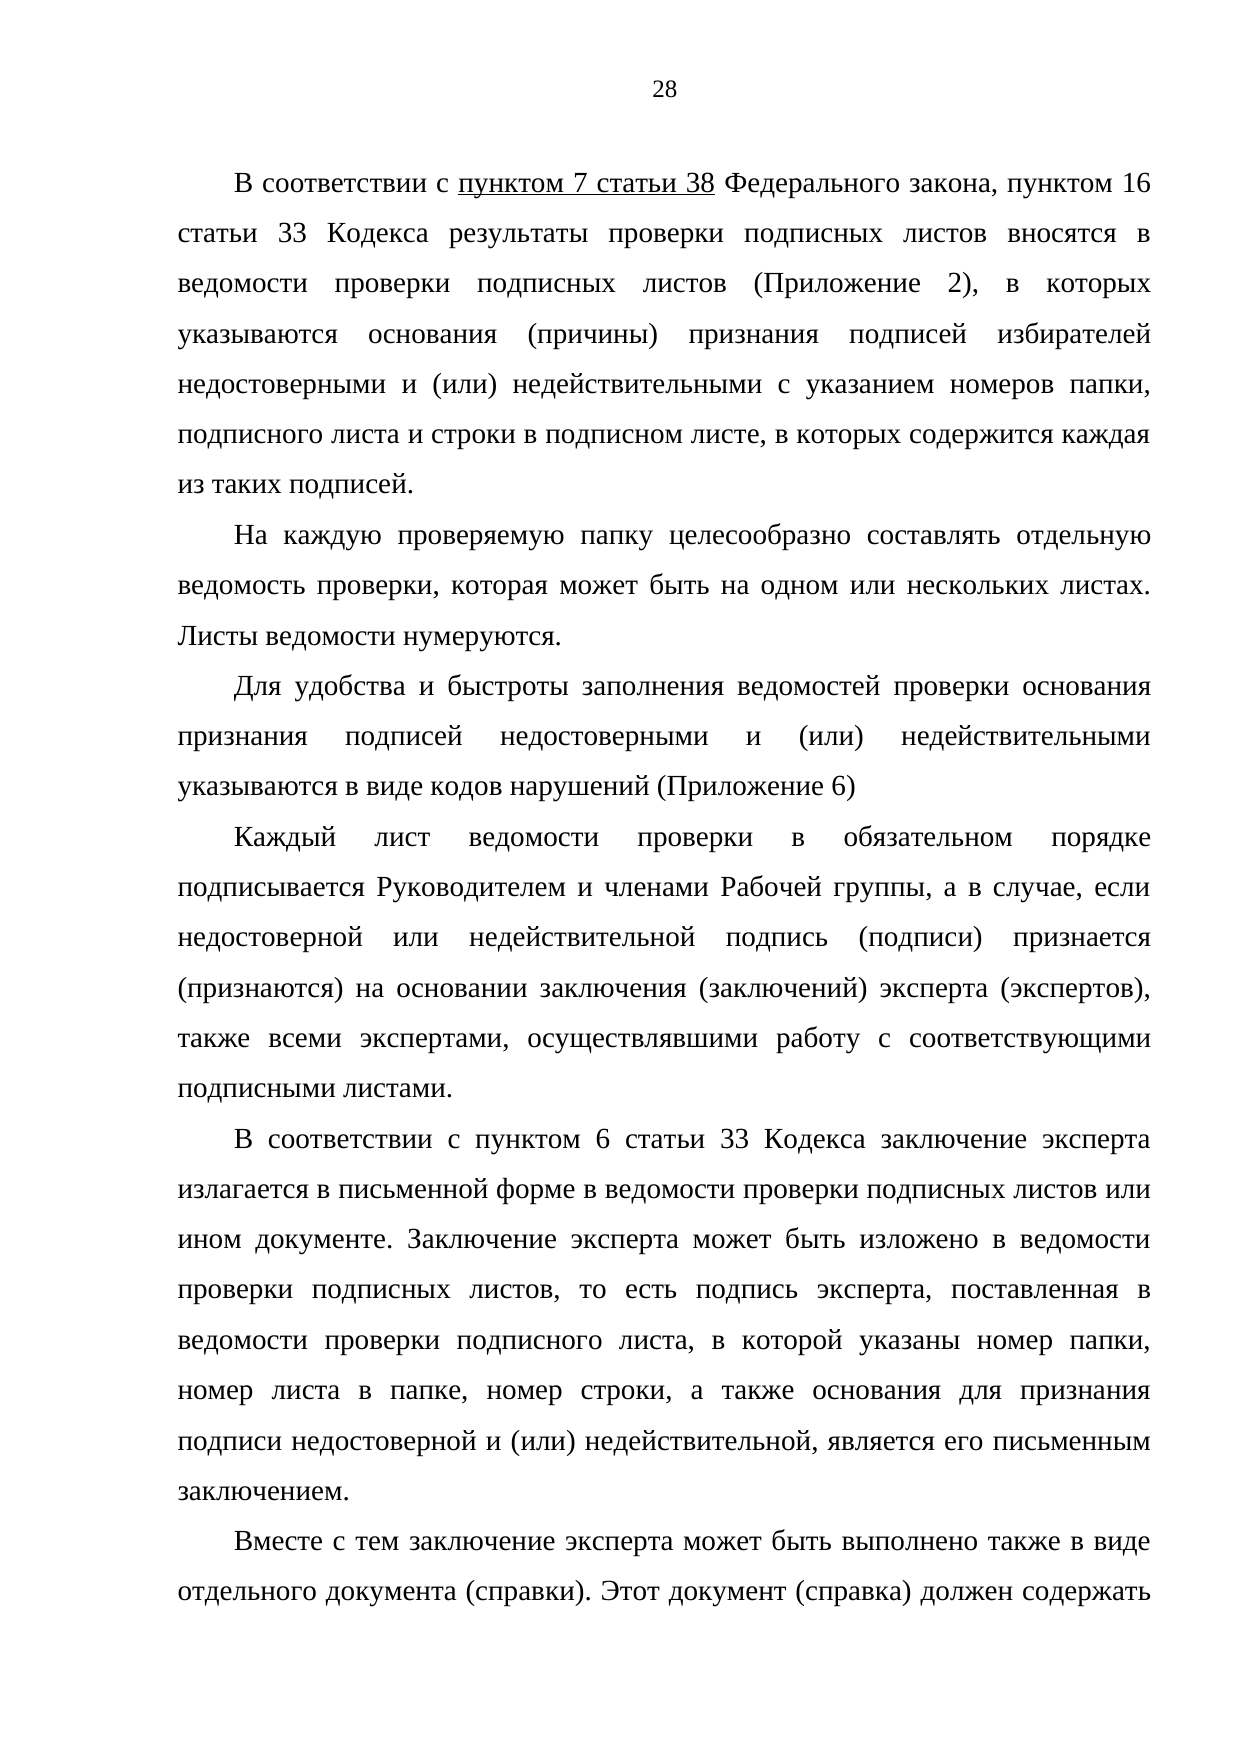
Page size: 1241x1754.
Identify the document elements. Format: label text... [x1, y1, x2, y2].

text Для удобства и быстроты заполнения ведомостей проверки основания признания подписей недостоверными и (или) недействительными указываются в виде кодов нарушений (Приложение 6) [177, 668, 1152, 802]
text На каждую проверяемую папку целесообразно составлять отдельную ведомость проверки, которая может быть на одном или нескольких листах. Листы ведомости нумеруются. [177, 517, 1152, 651]
text В соответствии с пунктом 6 статьи 33 Кодекса заключение эксперта излагается в письменной форме в ведомости проверки подписных листов или ином документе. Заключение эксперта может быть изложено в ведомости проверки подписных листов, то есть подпись эксперта, поставленная в ведомости проверки подписного листа, в которой указаны номер папки, номер листа в папке, номер строки, а также основания для признания подписи недостоверной и (или) недействительной, является его письменным заключением. [177, 1121, 1152, 1506]
text Каждый лист ведомости проверки в обязательном порядке подписывается Руководителем и членами Рабочей группы, а в случае, если недостоверной или недействительной подпись (подписи) признается (признаются) на основании заключения (заключений) эксперта (экспертов), также всеми экспертами, осуществлявшими работу с соответствующими подписными листами. [177, 819, 1152, 1104]
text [177, 1523, 1152, 1607]
text В соответствии с пунктом 7 статьи 38 Федерального закона, пунктом 16 статьи 33 Кодекса результаты проверки подписных листов вносятся в ведомости проверки подписных листов (Приложение 2), в которых указываются основания (причины) признания подписей избирателей недостоверными и (или) недействительными с указанием номеров папки, подписного листа и строки в подписном листе, в которых содержится каждая из таких подписей. [177, 165, 1152, 500]
